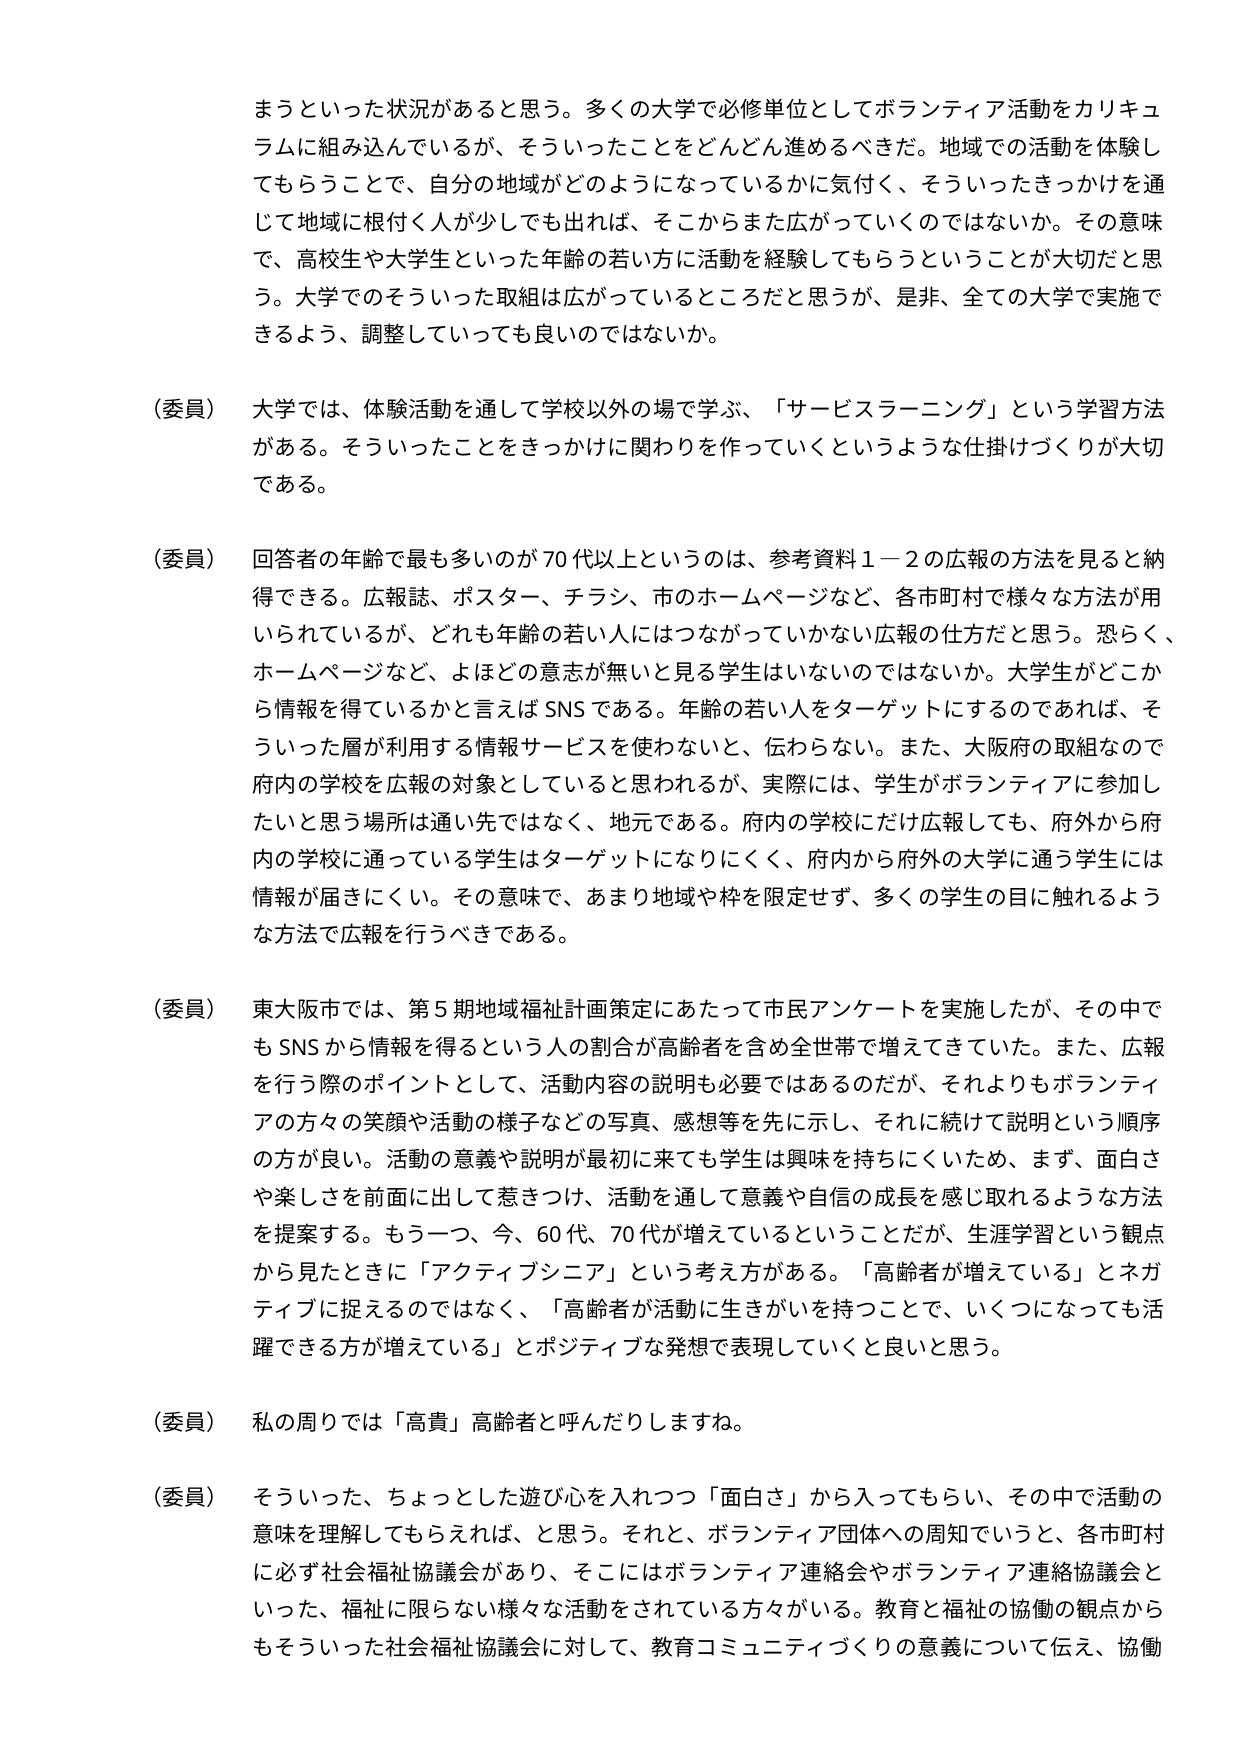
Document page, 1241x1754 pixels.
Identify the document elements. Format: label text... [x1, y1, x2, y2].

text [75, 1477, 1165, 1664]
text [75, 89, 1165, 352]
text （委員） 東大阪市では、第５期地域福祉計画策定にあたって市民アンケートを実施したが、その中でもSNSから情報を得るという人の割合が高齢者を含め全世帯で増えてきていた。また、広報を行う際のポイントとして、活動内容の説明も必要ではあるのだが、それよりもボランティアの方々の笑顔や活動の様子などの写真、感想等を先に示し、それに続けて説明という順序の方が良い。活動の意義や説明が最初に来ても学生は興味を持ちにくいため、まず、面白さや楽しさを前面に出して惹きつけ、活動を通して意義や自信の成長を感じ取れるような方法を提案する。もう一つ、今、60代、70代が増えているということだが、生涯学習という観点から見たときに「アクティブシニア」という考え方がある。「高齢者が増えている」とネガティブに捉えるのではなく、「高齢者が活動に生きがいを持つことで、いくつになっても活躍できる方が増えている」とポジティブな発想で表現していくと良いと思う。 [75, 989, 1165, 1364]
text （委員） 回答者の年齢で最も多いのが70代以上というのは、参考資料１―２の広報の方法を見ると納得できる。広報誌、ポスター、チラシ、市のホームページなど、各市町村で様々な方法が用いられているが、どれも年齢の若い人にはつながっていかない広報の仕方だと思う。恐らく、ホームページなど、よほどの意志が無いと見る学生はいないのではないか。大学生がどこから情報を得ているかと言えばSNSである。年齢の若い人をターゲットにするのであれば、そういった層が利用する情報サービスを使わないと、伝わらない。また、大阪府の取組なので、府内の学校を広報の対象としていると思われるが、実際には、学生がボランティアに参加したいと思う場所は通い先ではなく、地元である。府内の学校にだけ広報しても、府外から府内の学校に通っている学生はターゲットになりにくく、府内から府外の大学に通う学生には情報が届きにくい。その意味で、あまり地域や枠を限定せず、多くの学生の目に触れるような方法で広報を行うべきである。 [75, 539, 1165, 952]
text （委員） 大学では、体験活動を通して学校以外の場で学ぶ、「サービスラーニング」という学習方法がある。そういったことをきっかけに関わりを作っていくというような仕掛けづくりが大切である。 [75, 389, 1165, 502]
text （委員） 私の周りでは「高貴」高齢者と呼んだりしますね。 [75, 1402, 1165, 1439]
